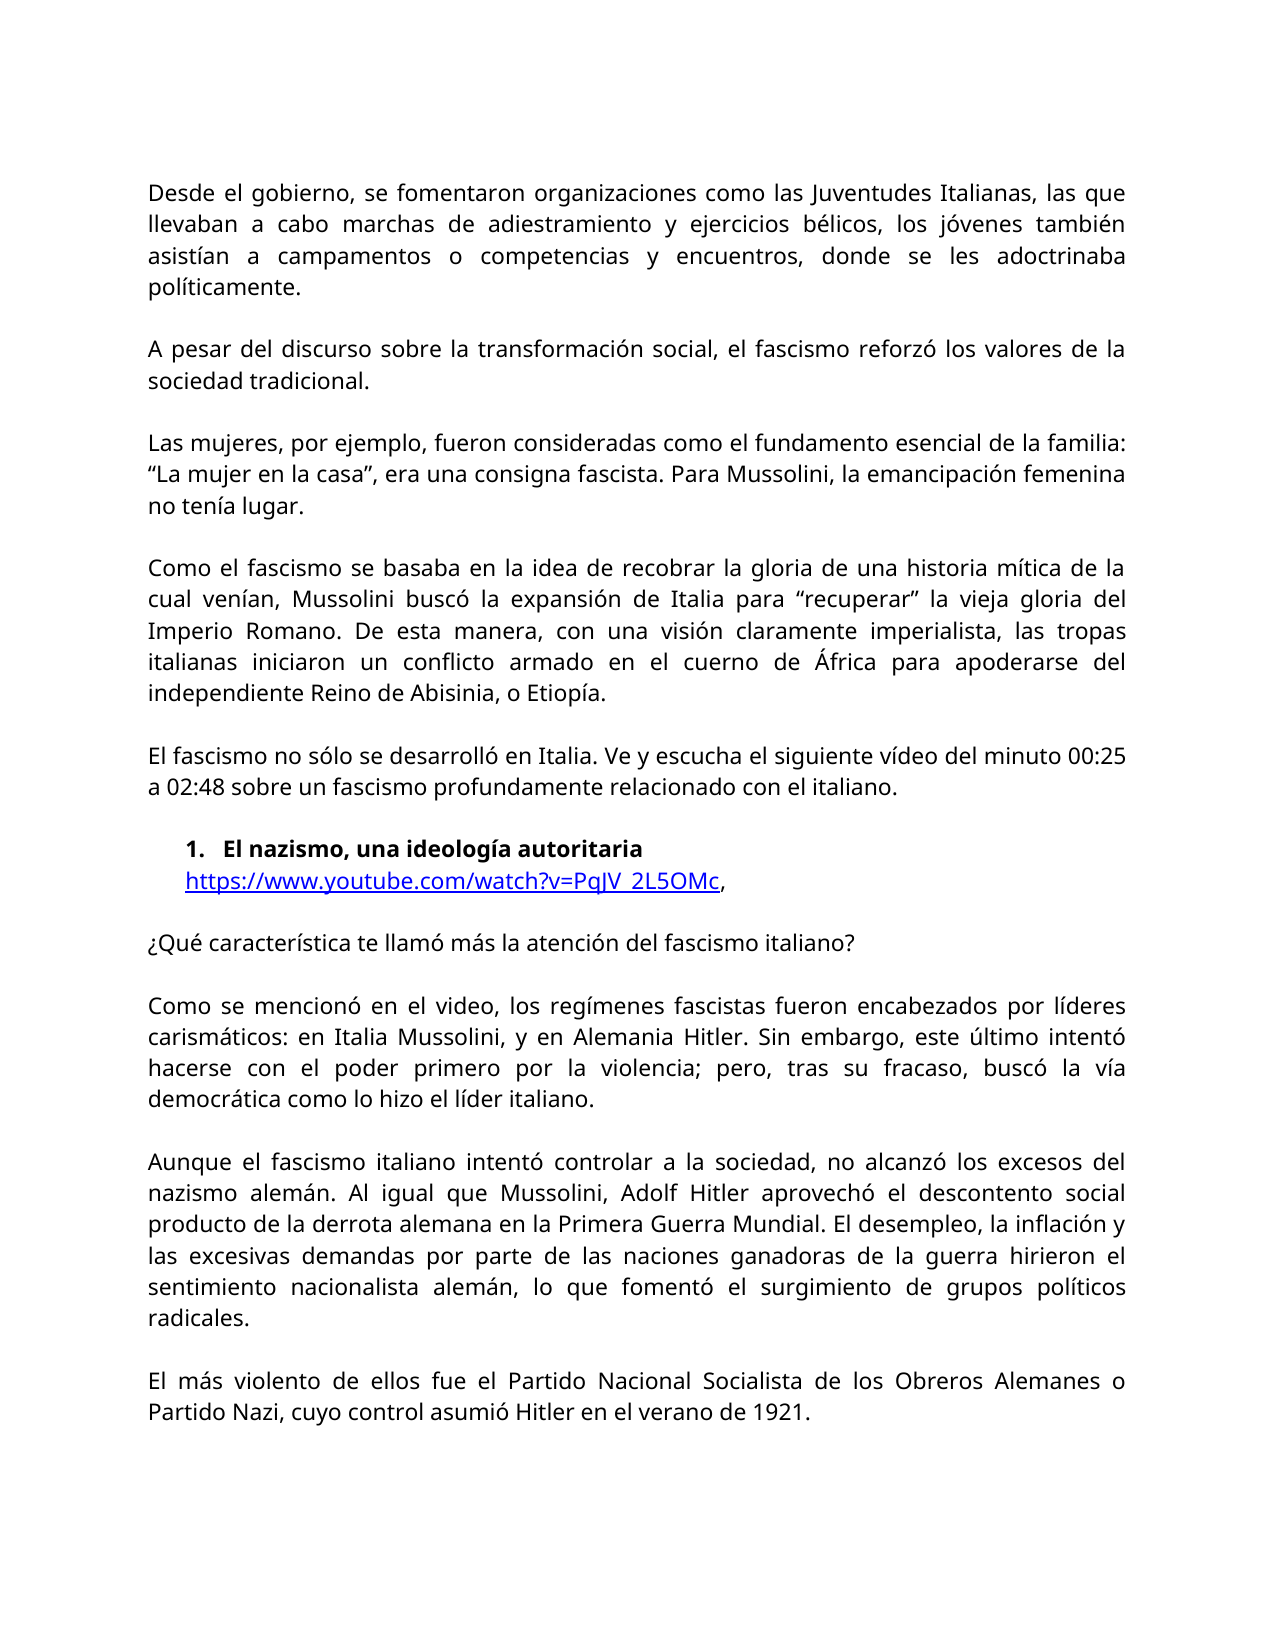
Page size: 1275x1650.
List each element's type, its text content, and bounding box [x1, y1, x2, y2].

text Como el fascismo se basaba en la idea de recobrar la gloria de una historia mítica de la cual venían, Mussolini buscó la expansión de Italia para “recuperar” la vieja gloria del Imperio Romano. De esta manera, con una visión claramente imperialista, las tropas italianas iniciaron un conflicto armado en el cuerno de África para apoderarse del independiente Reino de Abisinia, o Etiopía. [148, 552, 1127, 708]
list El nazismo, una ideología autoritaria [185, 833, 1127, 865]
text A pesar del discurso sobre la transformación social, el fascismo reforzó los valores de la sociedad tradicional. [148, 333, 1127, 396]
text El más violento de ellos fue el Partido Nacional Socialista de los Obreros Alemanes o Partido Nazi, cuyo control asumió Hitler en el verano de 1921. [148, 1365, 1127, 1427]
text Aunque el fascismo italiano intentó controlar a la sociedad, no alcanzó los excesos del nazismo alemán. Al igual que Mussolini, Adolf Hitler aprovechó el descontento social producto de la derrota alemana en la Primera Guerra Mundial. El desempleo, la inflación y las excesivas demandas por parte de las naciones ganadoras de la guerra hirieron el sentimiento nacionalista alemán, lo que fomentó el surgimiento de grupos políticos radicales. [148, 1146, 1127, 1333]
text Como se mencionó en el video, los regímenes fascistas fueron encabezados por líderes carismáticos: en Italia Mussolini, y en Alemania Hitler. Sin embargo, este último intentó hacerse con el poder primero por la violencia; pero, tras su fracaso, buscó la vía democrática como lo hizo el líder italiano. [148, 990, 1127, 1115]
text https://www.youtube.com/watch?v=PqJV_2L5OMc, [185, 865, 1127, 896]
text Las mujeres, por ejemplo, fueron consideradas como el fundamento esencial de la familia: “La mujer en la casa”, era una consigna fascista. Para Mussolini, la emancipación femenina no tenía lugar. [148, 427, 1127, 521]
text ¿Qué característica te llamó más la atención del fascismo italiano? [148, 927, 1127, 958]
text Desde el gobierno, se fomentaron organizaciones como las Juventudes Italianas, las que llevaban a cabo marchas de adiestramiento y ejercicios bélicos, los jóvenes también asistían a campamentos o competencias y encuentros, donde se les adoctrinaba políticamente. [148, 177, 1127, 302]
text El fascismo no sólo se desarrolló en Italia. Ve y escucha el siguiente vídeo del minuto 00:25 a 02:48 sobre un fascismo profundamente relacionado con el italiano. [148, 740, 1127, 802]
